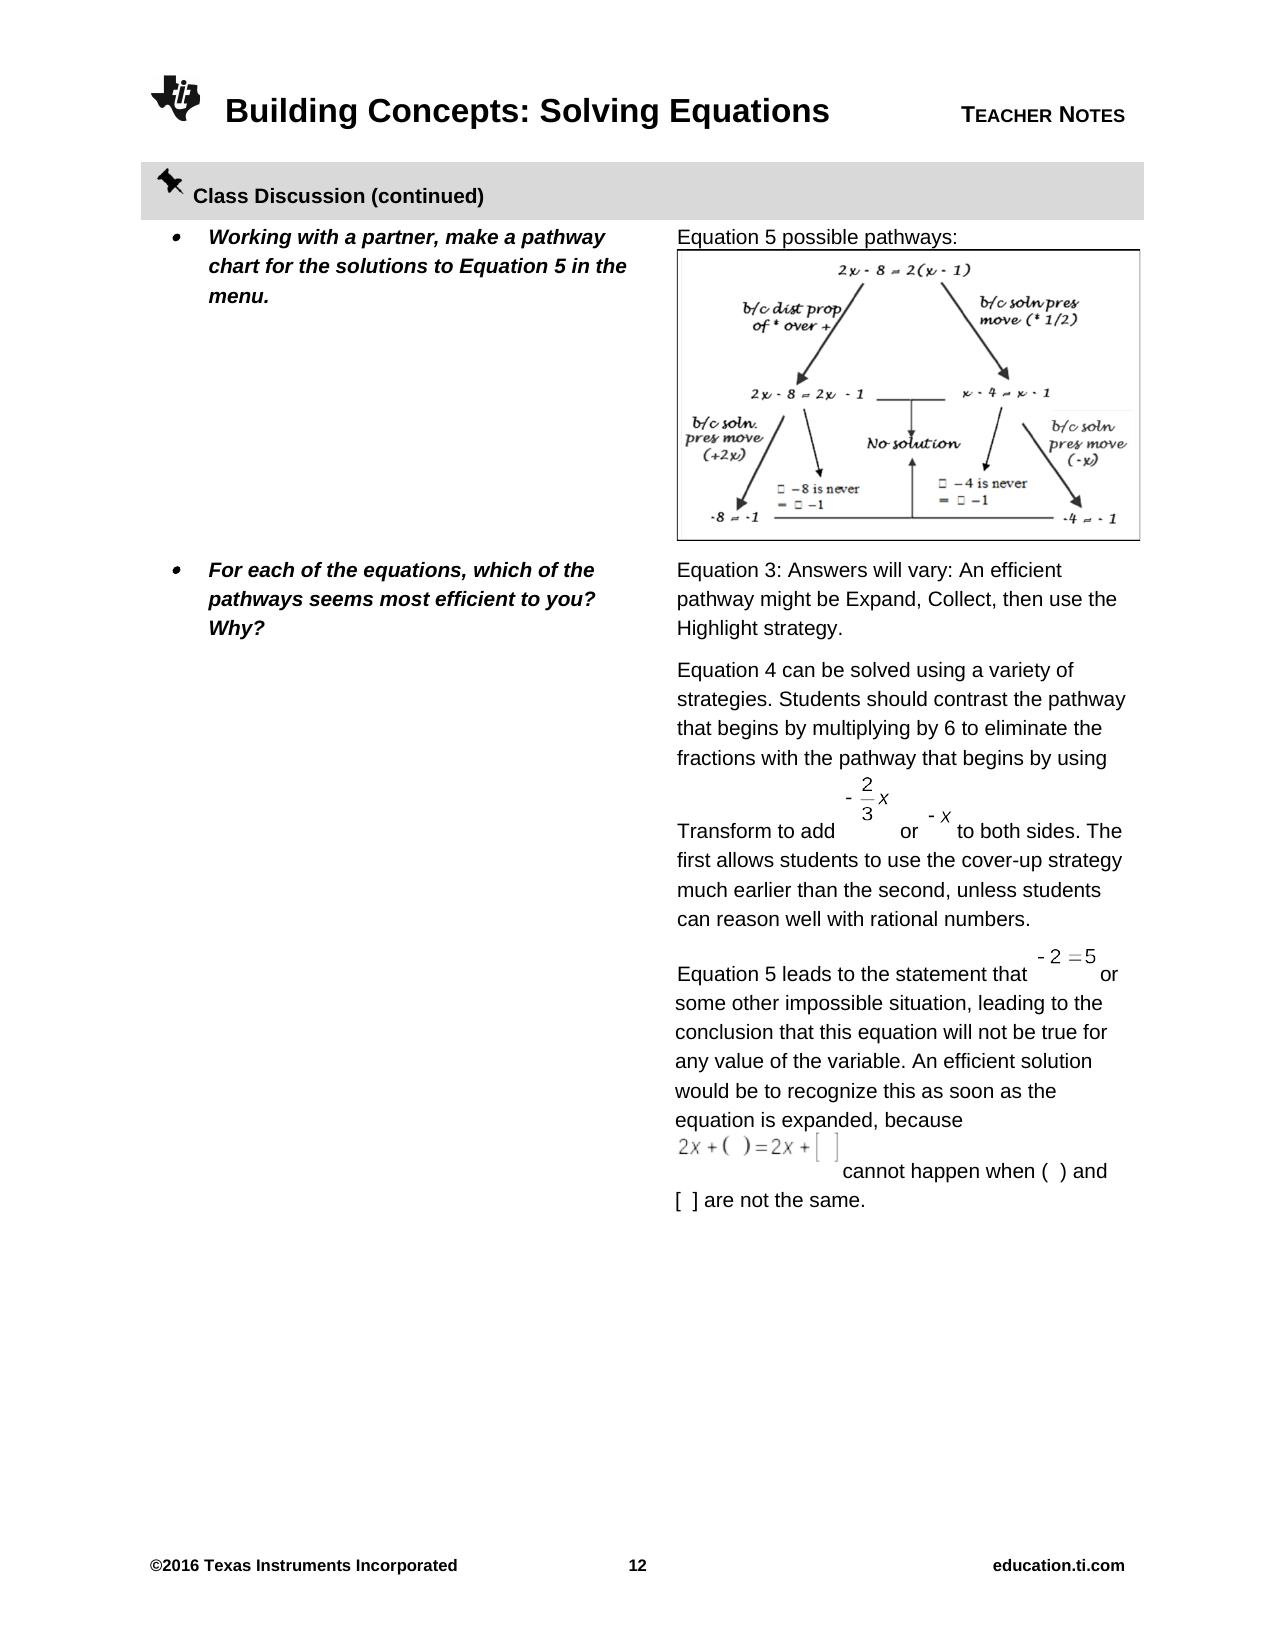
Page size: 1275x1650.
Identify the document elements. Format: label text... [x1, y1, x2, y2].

table_cell Working with a partner, make a pathway chart for the solutions to Equation 5 in the menu. [141, 220, 666, 553]
table_cell Equation 5 possible pathways: [666, 220, 1144, 553]
picture [150, 75, 201, 122]
picture [151, 162, 189, 199]
table_header Class Discussion (continued) [141, 162, 1144, 220]
picture [676, 249, 1141, 541]
table_cell Equation 3: Answers will vary: An efficient pathway might be Expand, Collect, then use the Highlight strategy. Equation 4 can be solved using a variety of strategies. Students should contrast the pathway that begins by multiplying by 6 to eliminate the fractions with the pathway that begins by using Transform to add or to both sides. The first allows students to use the cover-up strategy much earlier than the second, unless students can reason well with rational numbers. Equation 5 leads to the statement that or some other impossible situation, leading to the conclusion that this equation will not be true for any value of the variable. An efficient solution would be to recognize this as soon as the equation is expanded, because cannot happen when ( ) and [ ] are not the same. [666, 553, 1144, 1225]
table_cell For each of the equations, which of the pathways seems most efficient to you? Why? [141, 553, 666, 1225]
